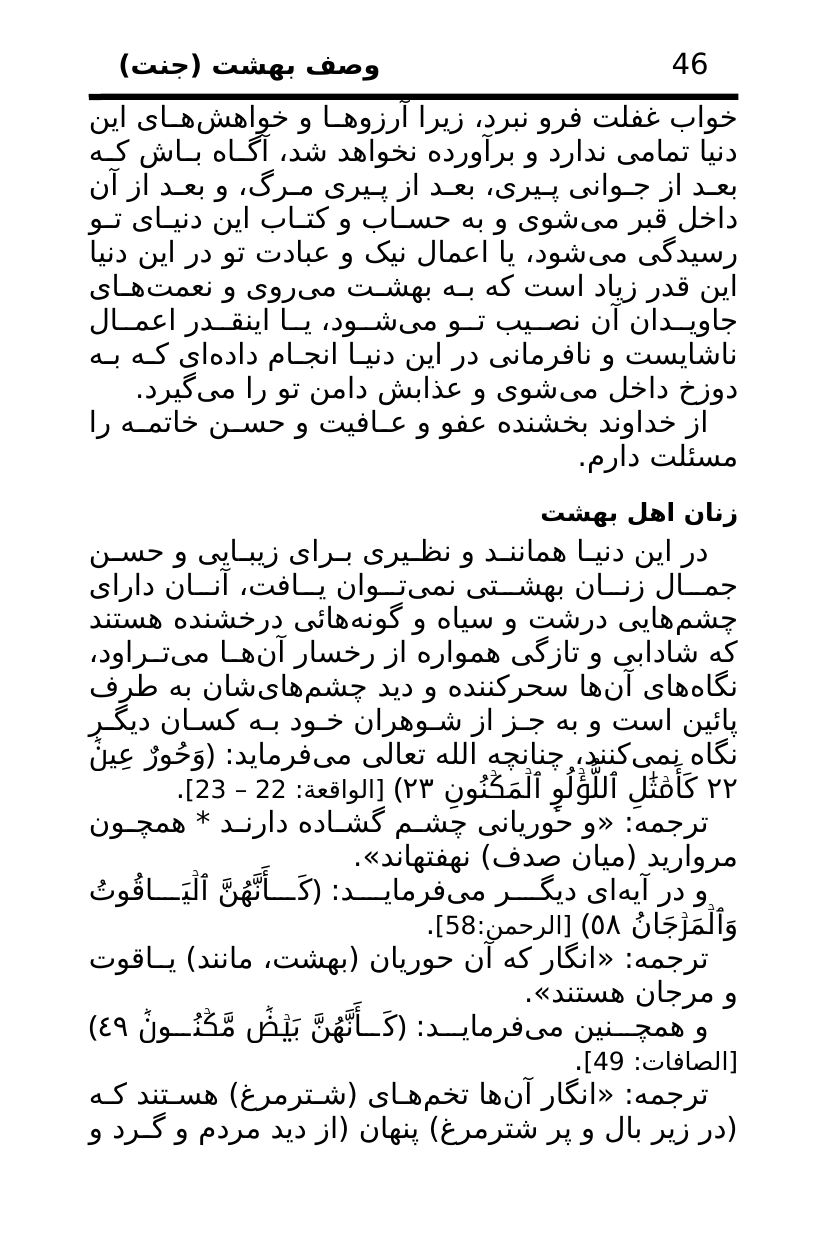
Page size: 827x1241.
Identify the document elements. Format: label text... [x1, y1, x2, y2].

text در این دنیا همانند و نظیری برای زیبایی و حسن جمال زنان بهشتی نمی‌توان یافت، آنان دارای چشم‌هایی درشت و سیاه و گونه‌هائی درخشنده هستند که شادابی و تازگی همواره از رخسار آن‌ها می‌تراود، نگاه‌های آن‌ها سحرکننده و دید چشم‌های‌شان به طرف پائین است و به جز از شوهران خود به کسان دیگر نگاه نمی‌کنند، چنانچه الله تعالی می‌فرماید: ﴿وَحُورٌ عِينٞ ٢٢ كَأَمۡثَٰلِ ٱللُّؤۡلُوِٕ ٱلۡمَكۡنُونِ ٢٣﴾ [الواقعة: 22 – 23]. [89, 534, 738, 806]
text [89, 100, 738, 406]
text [89, 1077, 738, 1145]
text ترجمه: «انگار که آن حوریان (بهشت، مانند) یاقوت و مرجان هستند». [89, 941, 738, 1009]
text زنان اهل بهشت [89, 498, 738, 528]
text و در آیه‌ای دیگر می‌فرماید: ﴿كَأَنَّهُنَّ ٱلۡيَاقُوتُ وَٱلۡمَرۡجَانُ ٥٨﴾ [الرحمن:58]. [89, 873, 738, 941]
text و همچنین می‌فرماید: ﴿كَأَنَّهُنَّ بَيۡضٞ مَّكۡنُونٞ ٤٩﴾ [الصافات: 49]. [89, 1009, 738, 1077]
text از خداوند بخشنده عفو و عافیت و حسن خاتمه را مسئلت دارم. [89, 406, 738, 473]
text ترجمه: «و حوریانى چشم گشاده دارند * همچون مروارید (میان صدف) نهفته‏اند». [89, 806, 738, 873]
